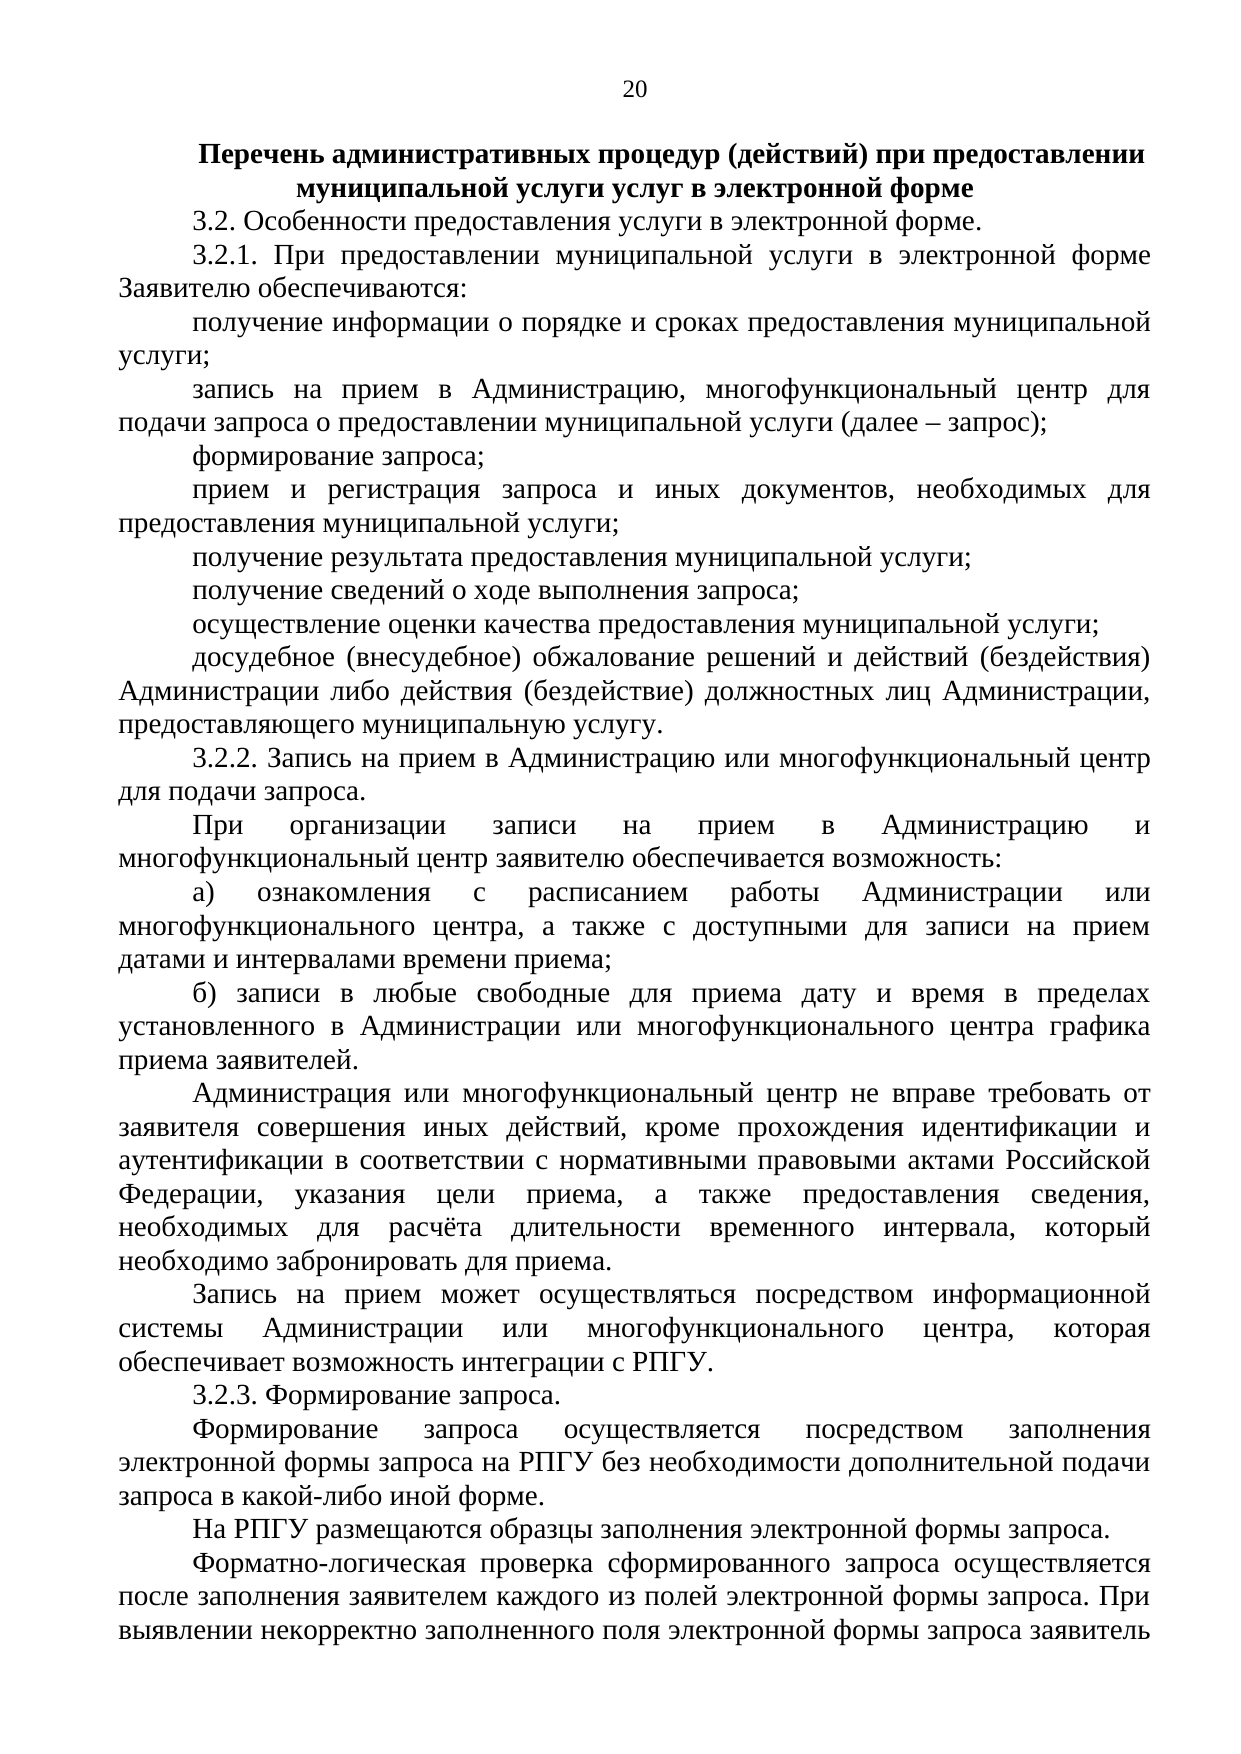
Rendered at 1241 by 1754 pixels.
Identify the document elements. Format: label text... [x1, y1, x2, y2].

text получение результата предоставления муниципальной услуги; [118, 539, 1152, 572]
text Администрация или многофункциональный центр не вправе требовать от заявителя совершения иных действий, кроме прохождения идентификации и аутентификации в соответствии с нормативными правовыми актами Российской Федерации, указания цели приема, а также предоставления сведения, необходимых для расчёта длительности временного интервала, который необходимо забронировать для приема. [118, 1075, 1152, 1277]
text 3.2. Особенности предоставления услуги в электронной форме. [118, 203, 1152, 237]
text На РПГУ размещаются образцы заполнения электронной формы запроса. [118, 1511, 1152, 1545]
text получение сведений о ходе выполнения запроса; [118, 572, 1152, 606]
text 3.2.1. При предоставлении муниципальной услуги в электронной форме Заявителю обеспечиваются: [118, 237, 1152, 304]
text Перечень административных процедур (действий) при предоставлении муниципальной услуги услуг в электронной форме [118, 136, 1152, 203]
text Формирование запроса осуществляется посредством заполнения электронной формы запроса на РПГУ без необходимости дополнительной подачи запроса в какой-либо иной форме. [118, 1411, 1152, 1511]
text формирование запроса; [118, 438, 1152, 472]
text прием и регистрация запроса и иных документов, необходимых для предоставления муниципальной услуги; [118, 472, 1152, 539]
text 3.2.2. Запись на прием в Администрацию или многофункциональный центр для подачи запроса. [118, 740, 1152, 807]
text осуществление оценки качества предоставления муниципальной услуги; [118, 606, 1152, 639]
text а) ознакомления с расписанием работы Администрации или многофункционального центра, а также с доступными для записи на прием датами и интервалами времени приема; [118, 874, 1152, 975]
text досудебное (внесудебное) обжалование решений и действий (бездействия) Администрации либо действия (бездействие) должностных лиц Администрации, предоставляющего муниципальную услугу. [118, 639, 1152, 740]
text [118, 1545, 1152, 1646]
text Запись на прием может осуществляться посредством информационной системы Администрации или многофункционального центра, которая обеспечивает возможность интеграции с РПГУ. [118, 1277, 1152, 1377]
text 3.2.3. Формирование запроса. [118, 1377, 1152, 1411]
text запись на прием в Администрацию, многофункциональный центр для подачи запроса о предоставлении муниципальной услуги (далее – запрос); [118, 371, 1152, 438]
text б) записи в любые свободные для приема дату и время в пределах установленного в Администрации или многофункционального центра графика приема заявителей. [118, 975, 1152, 1075]
text получение информации о порядке и сроках предоставления муниципальной услуги; [118, 304, 1152, 371]
text При организации записи на прием в Администрацию и многофункциональный центр заявителю обеспечивается возможность: [118, 807, 1152, 874]
